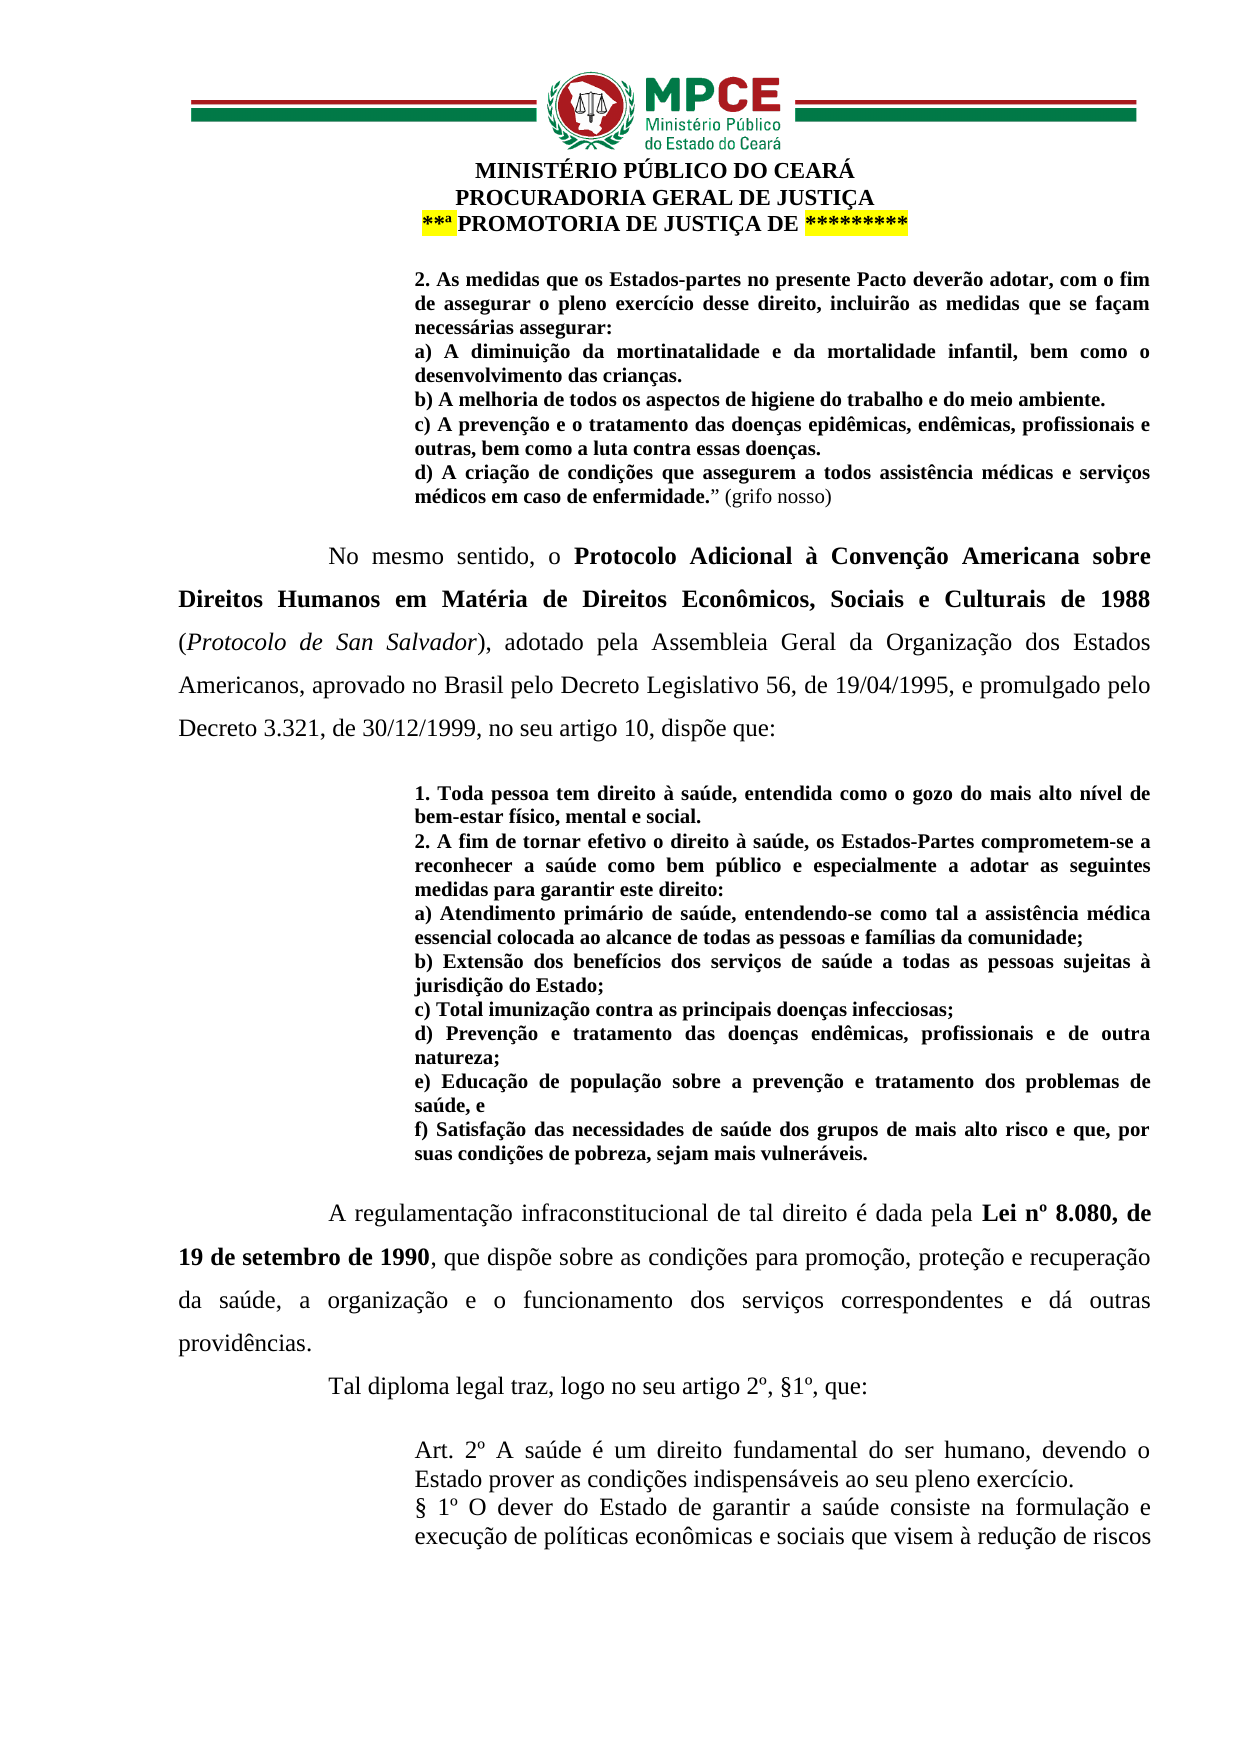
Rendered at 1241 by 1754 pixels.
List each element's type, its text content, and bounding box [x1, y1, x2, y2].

text a) A diminuição da mortinatalidade e da mortalidade infantil, bem como o desenvolvimento das crianças. [414, 339, 1152, 387]
text d) A criação de condições que assegurem a todos assistência médicas e serviços médicos em caso de enfermidade.” (grifo nosso) [414, 459, 1152, 508]
text f) Satisfação das necessidades de saúde dos grupos de mais alto risco e que, por suas condições de pobreza, sejam mais vulneráveis. [414, 1117, 1152, 1165]
text e) Educação de população sobre a prevenção e tratamento dos problemas de saúde, e [414, 1069, 1152, 1117]
text No mesmo sentido, o Protocolo Adicional à Convenção Americana sobre Direitos Humanos em Matéria de Direitos Econômicos, Sociais e Culturais de 1988 (Protocolo de San Salvador), adotado pela Assembleia Geral da Organização dos Estados Americanos, aprovado no Brasil pelo Decreto Legislativo 56, de 19/04/1995, e promulgado pelo Decreto 3.321, de 30/12/1999, no seu artigo 10, dispõe que: [178, 541, 1152, 742]
text b) A melhoria de todos os aspectos de higiene do trabalho e do meio ambiente. [414, 387, 1152, 411]
text 1. Toda pessoa tem direito à saúde, entendida como o gozo do mais alto nível de bem-estar físico, mental e social. [414, 780, 1152, 828]
text a) Atendimento primário de saúde, entendendo-se como tal a assistência médica essencial colocada ao alcance de todas as pessoas e famílias da comunidade; [414, 901, 1152, 949]
picture [189, 71, 1141, 158]
text c) A prevenção e o tratamento das doenças epidêmicas, endêmicas, profissionais e outras, bem como a luta contra essas doenças. [414, 411, 1152, 459]
text Tal diploma legal traz, logo no seu artigo 2º, §1º, que: [178, 1371, 1152, 1400]
text Art. 2º A saúde é um direito fundamental do ser humano, devendo o Estado prover as condições indispensáveis ao seu pleno exercício. [414, 1435, 1152, 1492]
text d) Prevenção e tratamento das doenças endêmicas, profissionais e de outra natureza; [414, 1021, 1152, 1069]
text 2. As medidas que os Estados-partes no presente Pacto deverão adotar, com o fim de assegurar o pleno exercício desse direito, incluirão as medidas que se façam necessárias assegurar: [414, 267, 1152, 339]
text c) Total imunização contra as principais doenças infecciosas; [414, 997, 1152, 1021]
text 2. A fim de tornar efetivo o direito à saúde, os Estados-Partes comprometem-se a reconhecer a saúde como bem público e especialmente a adotar as seguintes medidas para garantir este direito: [414, 828, 1152, 901]
text b) Extensão dos benefícios dos serviços de saúde a todas as pessoas sujeitas à jurisdição do Estado; [414, 949, 1152, 997]
text A regulamentação infraconstitucional de tal direito é dada pela Lei nº 8.080, de 19 de setembro de 1990, que dispõe sobre as condições para promoção, proteção e recuperação da saúde, a organização e o funcionamento dos serviços correspondentes e dá outras providências. [178, 1198, 1152, 1357]
